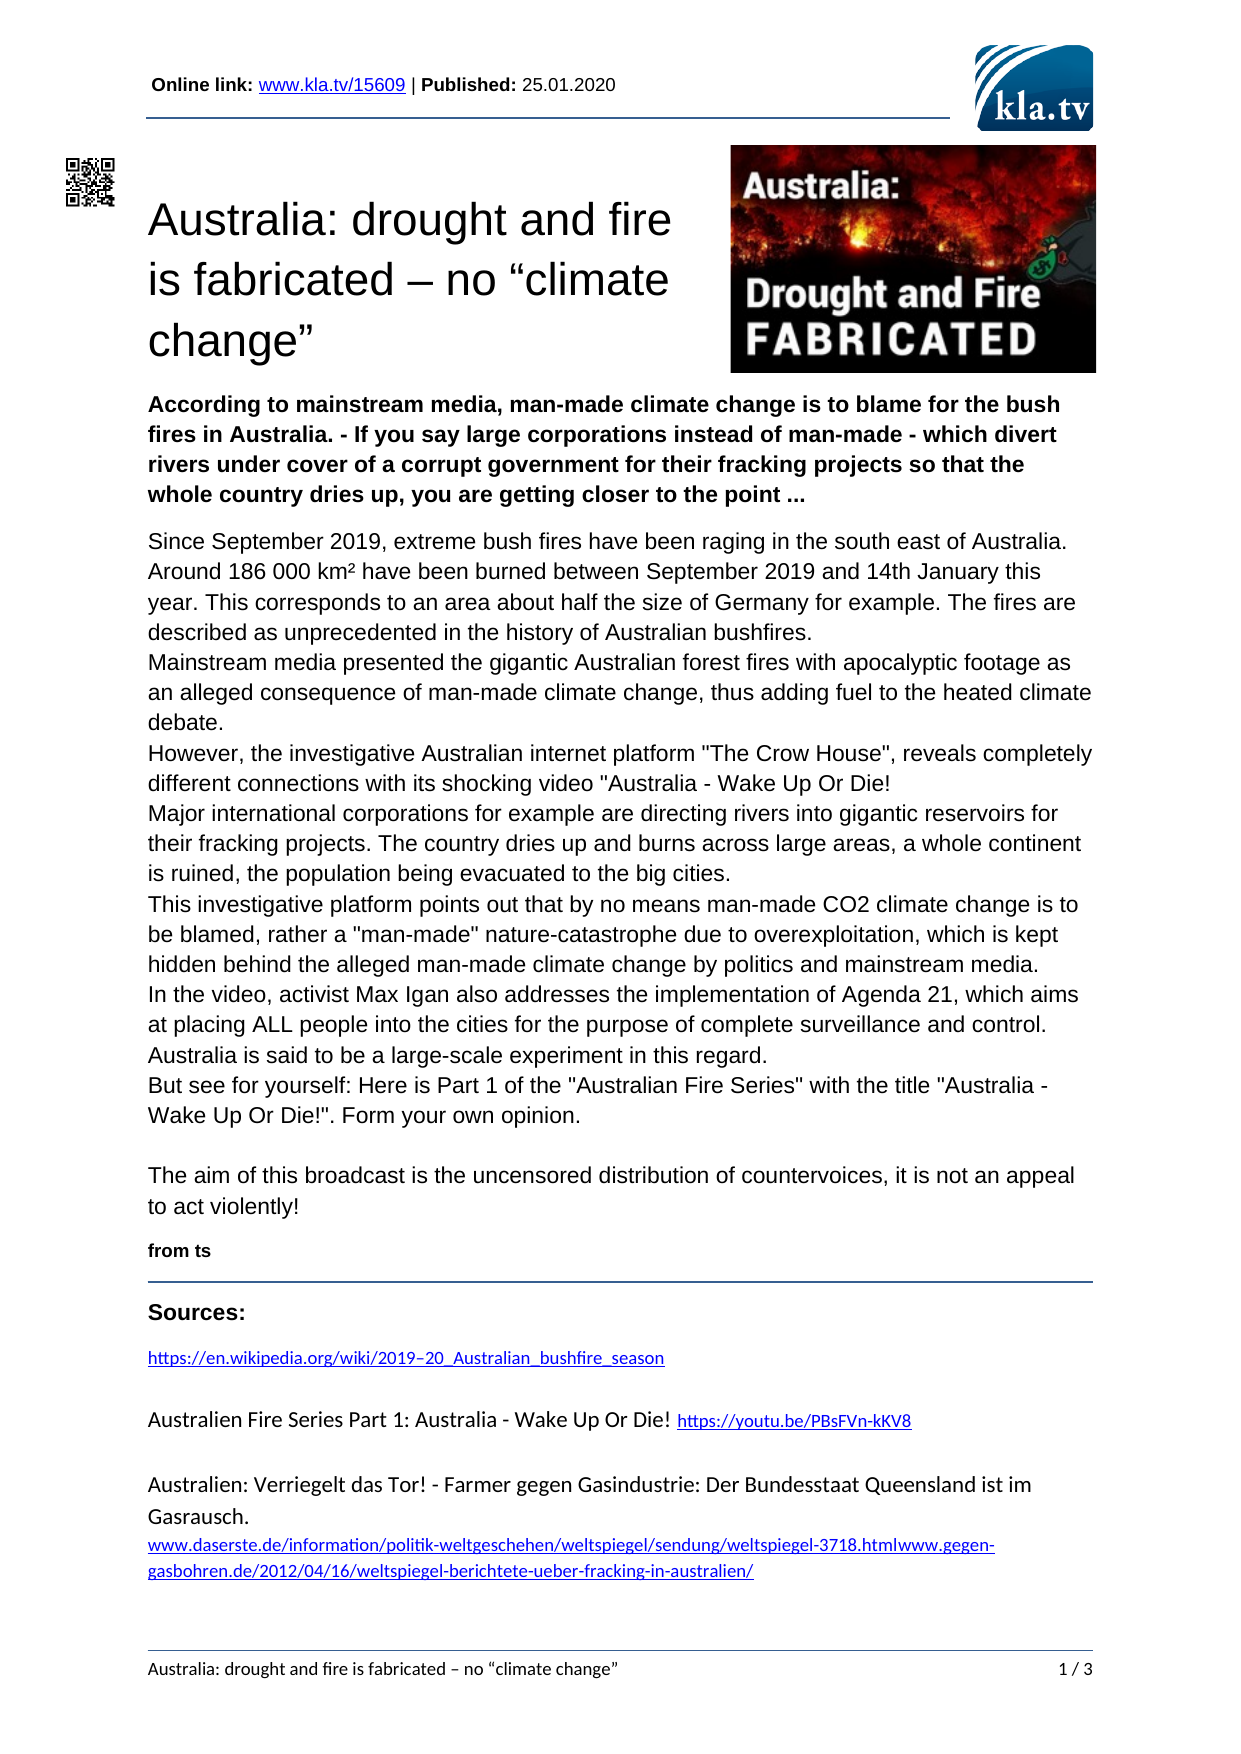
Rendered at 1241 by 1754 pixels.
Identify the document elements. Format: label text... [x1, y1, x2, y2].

text Since September 2019, extreme bush fires have been raging in the south east of Australia. Around 186 000 km² have been burned between September 2019 and 14th January this year. This corresponds to an area about half the size of Germany for example. The fires are described as unprecedented in the history of Australian bushfires. Mainstream media presented the gigantic Australian forest fires with apocalyptic footage as an alleged consequence of man-made climate change, thus adding fuel to the heated climate debate. However, the investigative Australian internet platform "The Crow House", reveals completely different connections with its shocking video "Australia - Wake Up Or Die! Major international corporations for example are directing rivers into gigantic reservoirs for their fracking projects. The country dries up and burns across large areas, a whole continent is ruined, the population being evacuated to the big cities. This investigative platform points out that by no means man-made CO2 climate change is to be blamed, rather a "man-made" nature-catastrophe due to overexploitation, which is kept hidden behind the alleged man-made climate change by politics and mainstream media. In the video, activist Max Igan also addresses the implementation of Agenda 21, which aims at placing ALL people into the cities for the purpose of complete surveillance and control. Australia is said to be a large-scale experiment in this regard. But see for yourself: Here is Part 1 of the "Australian Fire Series" with the title "Australia - Wake Up Or Die!". Form your own opinion. The aim of this broadcast is the uncensored distribution of countervoices, it is not an appeal to act violently! [148, 528, 1093, 1219]
text Sources: [148, 1283, 1093, 1326]
text Australia: drought and fire is fabricated – no “climate change” [148, 192, 1093, 366]
text According to mainstream media, man-made climate change is to blame for the bush fires in Australia. - If you say large corporations instead of man-made - which divert rivers under cover of a corrupt government for their fracking projects so that the whole country dries up, you are getting closer to the point ... [148, 391, 1093, 507]
text from ts [148, 1239, 1093, 1261]
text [148, 1346, 1093, 1615]
